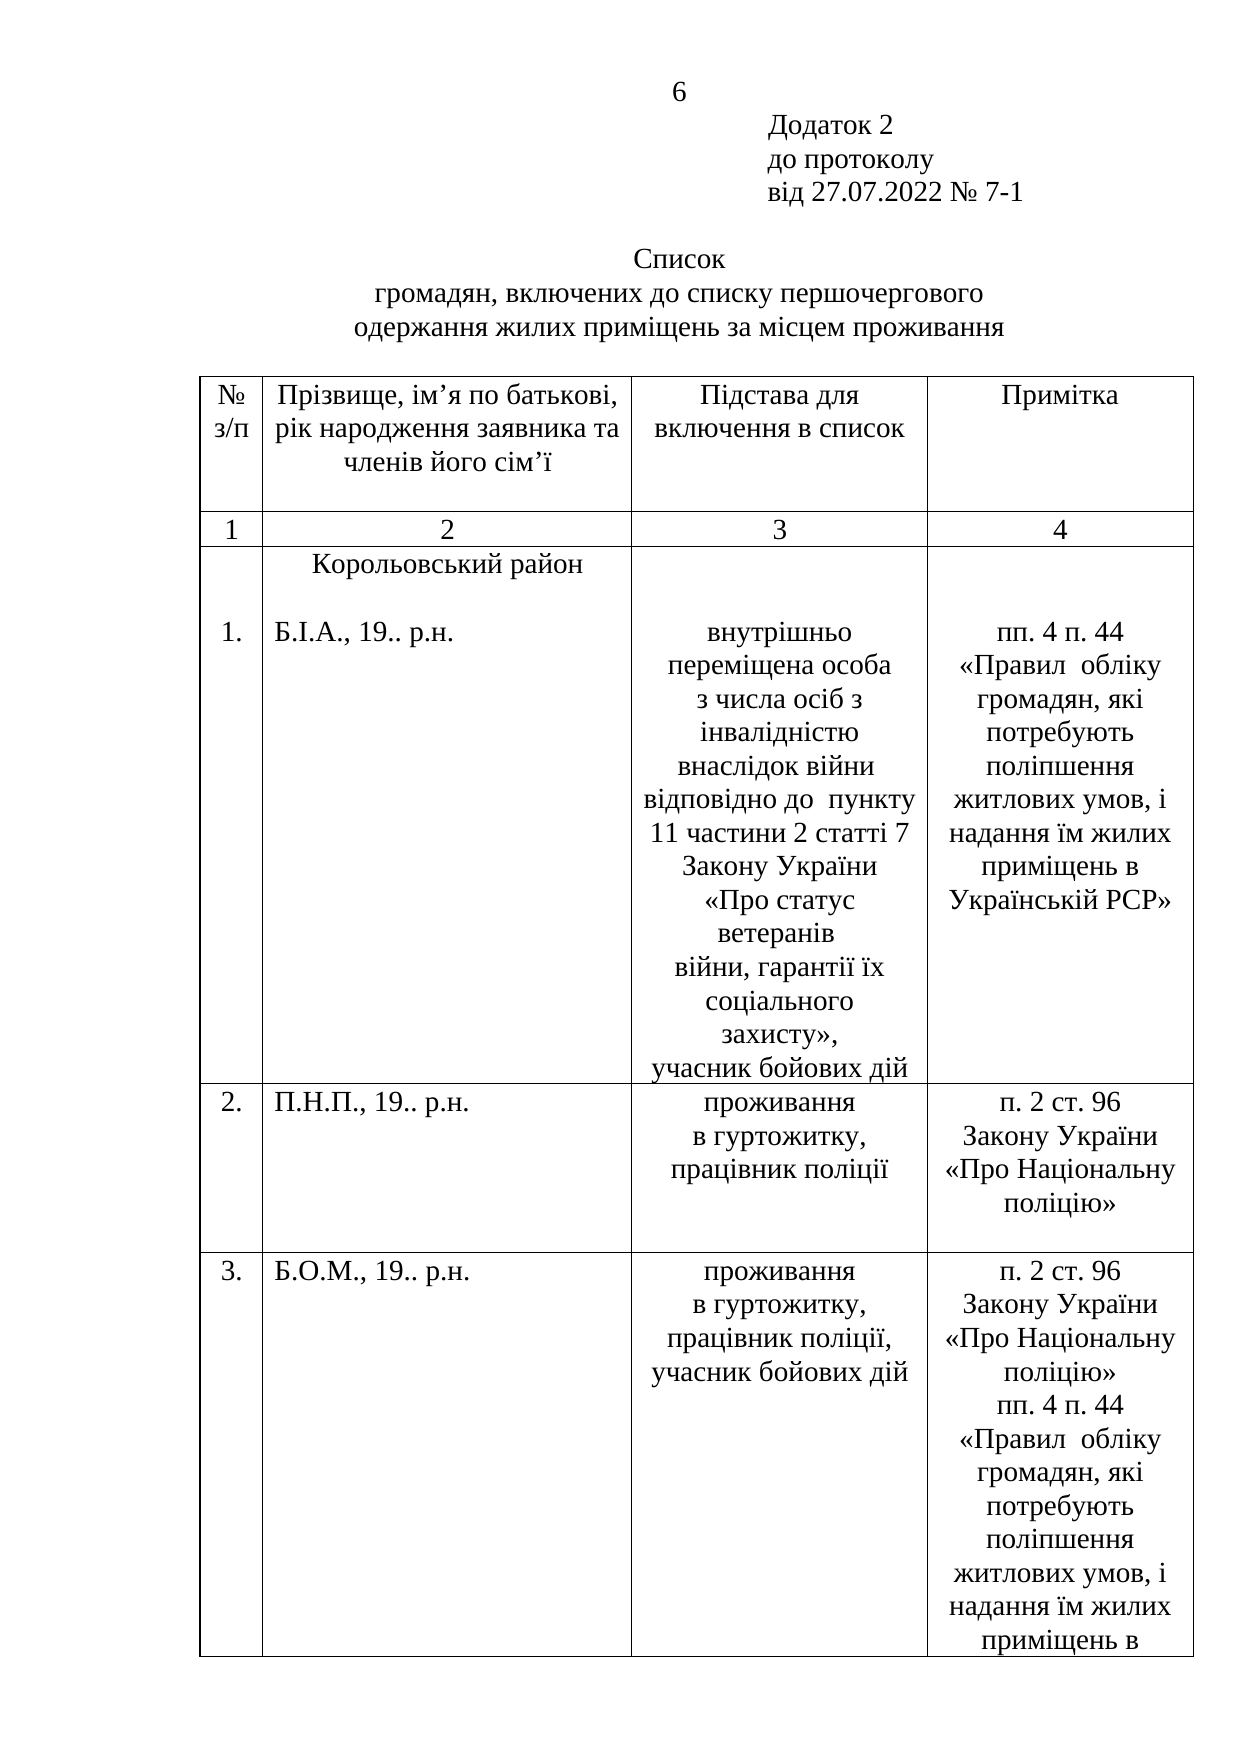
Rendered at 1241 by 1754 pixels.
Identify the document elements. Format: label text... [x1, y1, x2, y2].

text до протоколу [693, 141, 1181, 174]
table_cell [632, 1253, 927, 1656]
table_cell 3. [201, 1253, 262, 1656]
table_cell 4 [928, 512, 1193, 546]
text від 27.07.2022 № 7-1 [693, 174, 1181, 208]
table_header Примітка [928, 377, 1193, 511]
table_cell Корольовський район Б.І.А., 19.. р.н. [263, 547, 631, 1083]
table_header Прізвище, ім’я по батькові, рік народження заявника та членів його сім’ї [263, 377, 631, 511]
table_cell Б.О.М., 19.. р.н. [263, 1253, 631, 1656]
table_cell внутрішньо переміщена особа з числа осіб з інвалідністю внаслідок війни відповідно до пункту 11 частини 2 статті 7 Закону України «Про статус ветеранів війни, гарантії їх соціального захисту», учасник бойових дій [632, 547, 927, 1083]
text Додаток 2 [177, 107, 1181, 141]
table_cell пп. 4 п. 44 «Правил обліку громадян, які потребують поліпшення житлових умов, і надання їм жилих приміщень в Українській РСР» [928, 547, 1193, 1083]
table_cell проживання в гуртожитку, працівник поліції [632, 1084, 927, 1252]
table_header № з/п [201, 377, 262, 511]
text Список [177, 242, 1181, 275]
table_cell 2 [263, 512, 631, 546]
text громадян, включених до списку першочергового [177, 275, 1181, 309]
table_cell п. 2 ст. 96 Закону України «Про Національну поліцію» [928, 1084, 1193, 1252]
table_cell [928, 1253, 1193, 1656]
table_cell 2. [201, 1084, 262, 1252]
table_cell 1 [201, 512, 262, 546]
table_cell 1. [201, 547, 262, 1083]
table_header Підстава для включення в список [632, 377, 927, 511]
table_cell П.Н.П., 19.. р.н. [263, 1084, 631, 1252]
table_cell 3 [632, 512, 927, 546]
text одержання жилих приміщень за місцем проживання [177, 309, 1181, 342]
